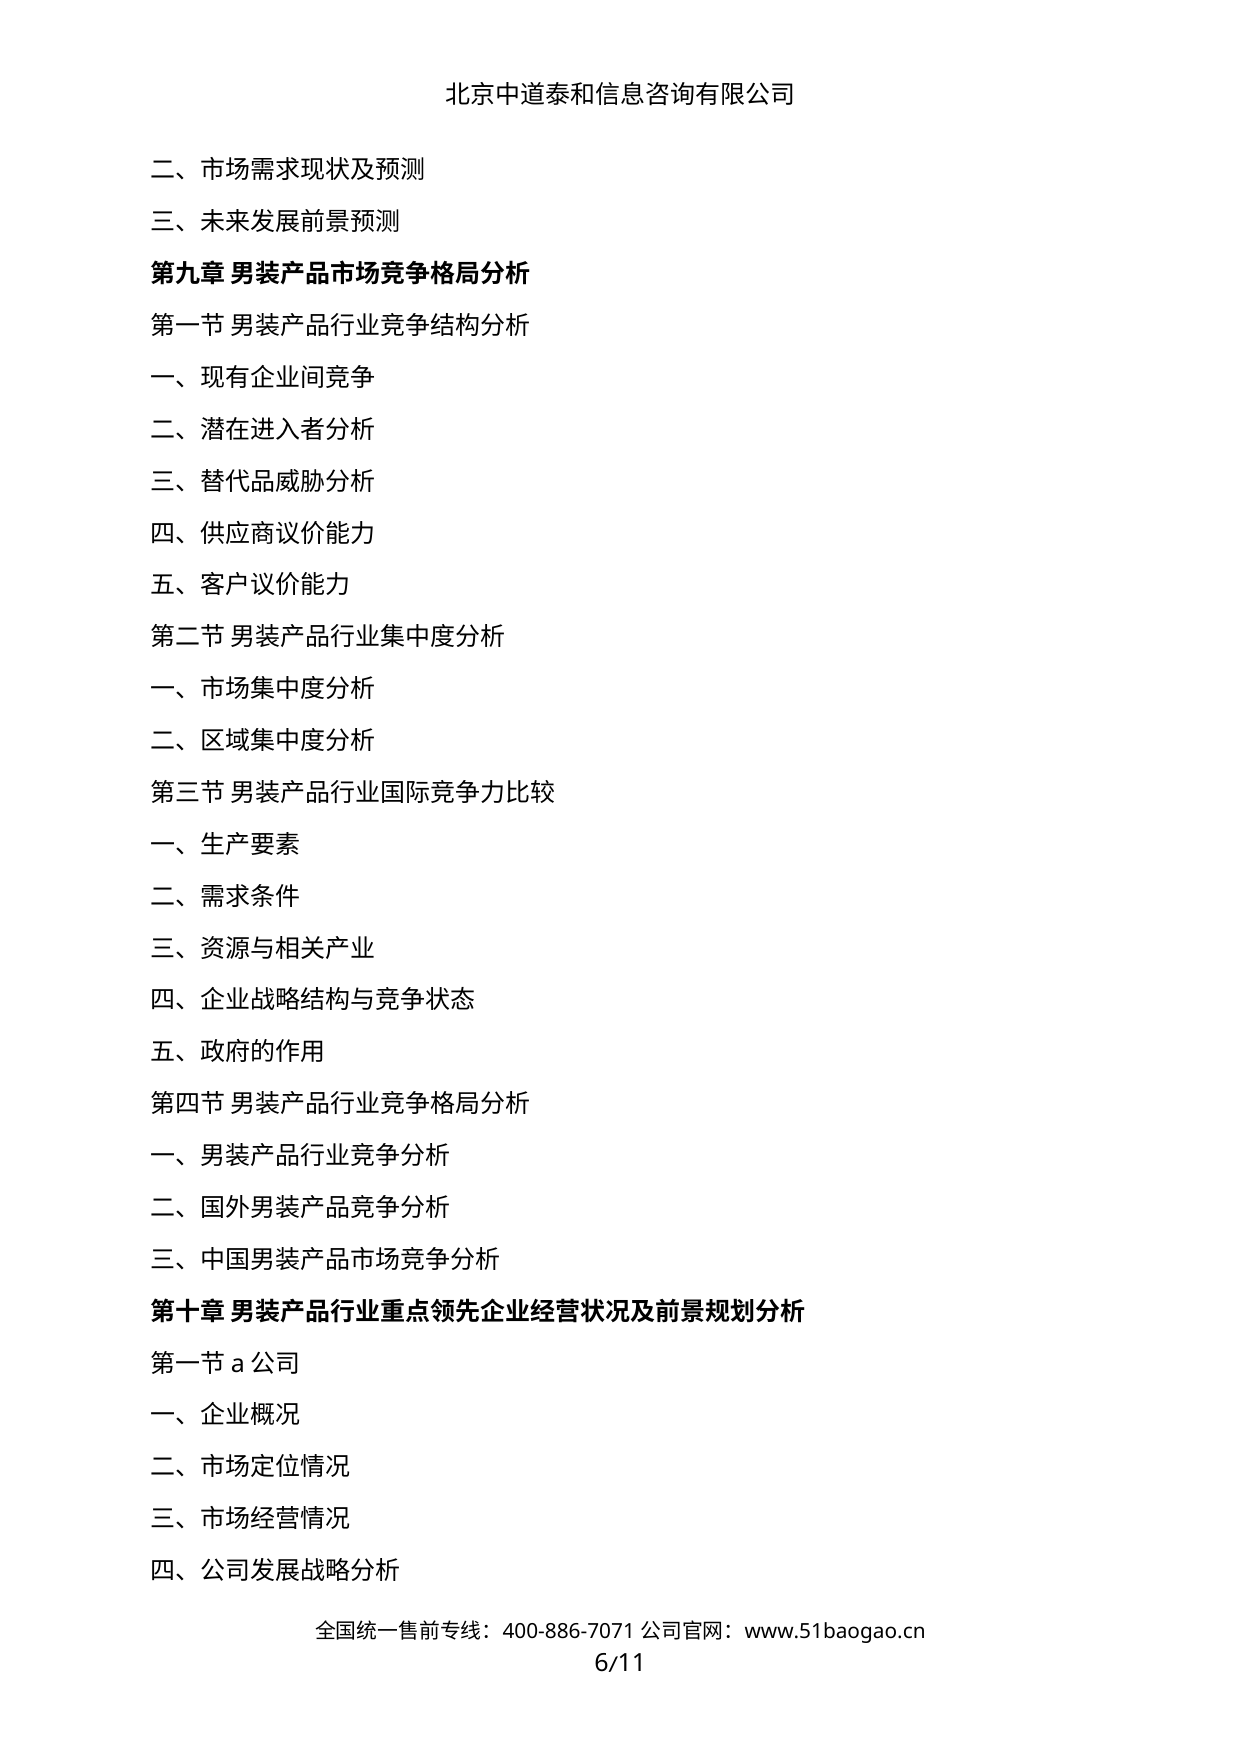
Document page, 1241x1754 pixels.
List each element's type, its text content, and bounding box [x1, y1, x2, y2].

text 四、供应商议价能力 [150, 513, 1090, 549]
text 二、市场定位情况 [150, 1447, 1090, 1483]
text 二、潜在进入者分析 [150, 409, 1090, 446]
text 一、企业概况 [150, 1395, 1090, 1431]
text 第二节 男装产品行业集中度分析 [150, 617, 1090, 653]
text 二、市场需求现状及预测 [150, 150, 1090, 186]
text 四、企业战略结构与竞争状态 [150, 980, 1090, 1016]
text 一、男装产品行业竞争分析 [150, 1136, 1090, 1172]
text 二、需求条件 [150, 876, 1090, 912]
text 三、替代品威胁分析 [150, 461, 1090, 497]
text 一、市场集中度分析 [150, 669, 1090, 705]
text 第三节 男装产品行业国际竞争力比较 [150, 772, 1090, 809]
text 一、现有企业间竞争 [150, 357, 1090, 394]
text 四、公司发展战略分析 [150, 1551, 1090, 1587]
text 一、生产要素 [150, 824, 1090, 861]
text 三、中国男装产品市场竞争分析 [150, 1239, 1090, 1276]
text 二、区域集中度分析 [150, 721, 1090, 757]
text 三、市场经营情况 [150, 1499, 1090, 1535]
text 第一节 a公司 [150, 1343, 1090, 1379]
text 第九章 男装产品市场竞争格局分析 [150, 254, 1090, 290]
text 三、资源与相关产业 [150, 928, 1090, 964]
text 三、未来发展前景预测 [150, 202, 1090, 238]
text 五、政府的作用 [150, 1032, 1090, 1068]
text 第四节 男装产品行业竞争格局分析 [150, 1084, 1090, 1120]
text 五、客户议价能力 [150, 565, 1090, 601]
text 第十章 男装产品行业重点领先企业经营状况及前景规划分析 [150, 1291, 1090, 1327]
text 二、国外男装产品竞争分析 [150, 1187, 1090, 1224]
text 第一节 男装产品行业竞争结构分析 [150, 306, 1090, 342]
